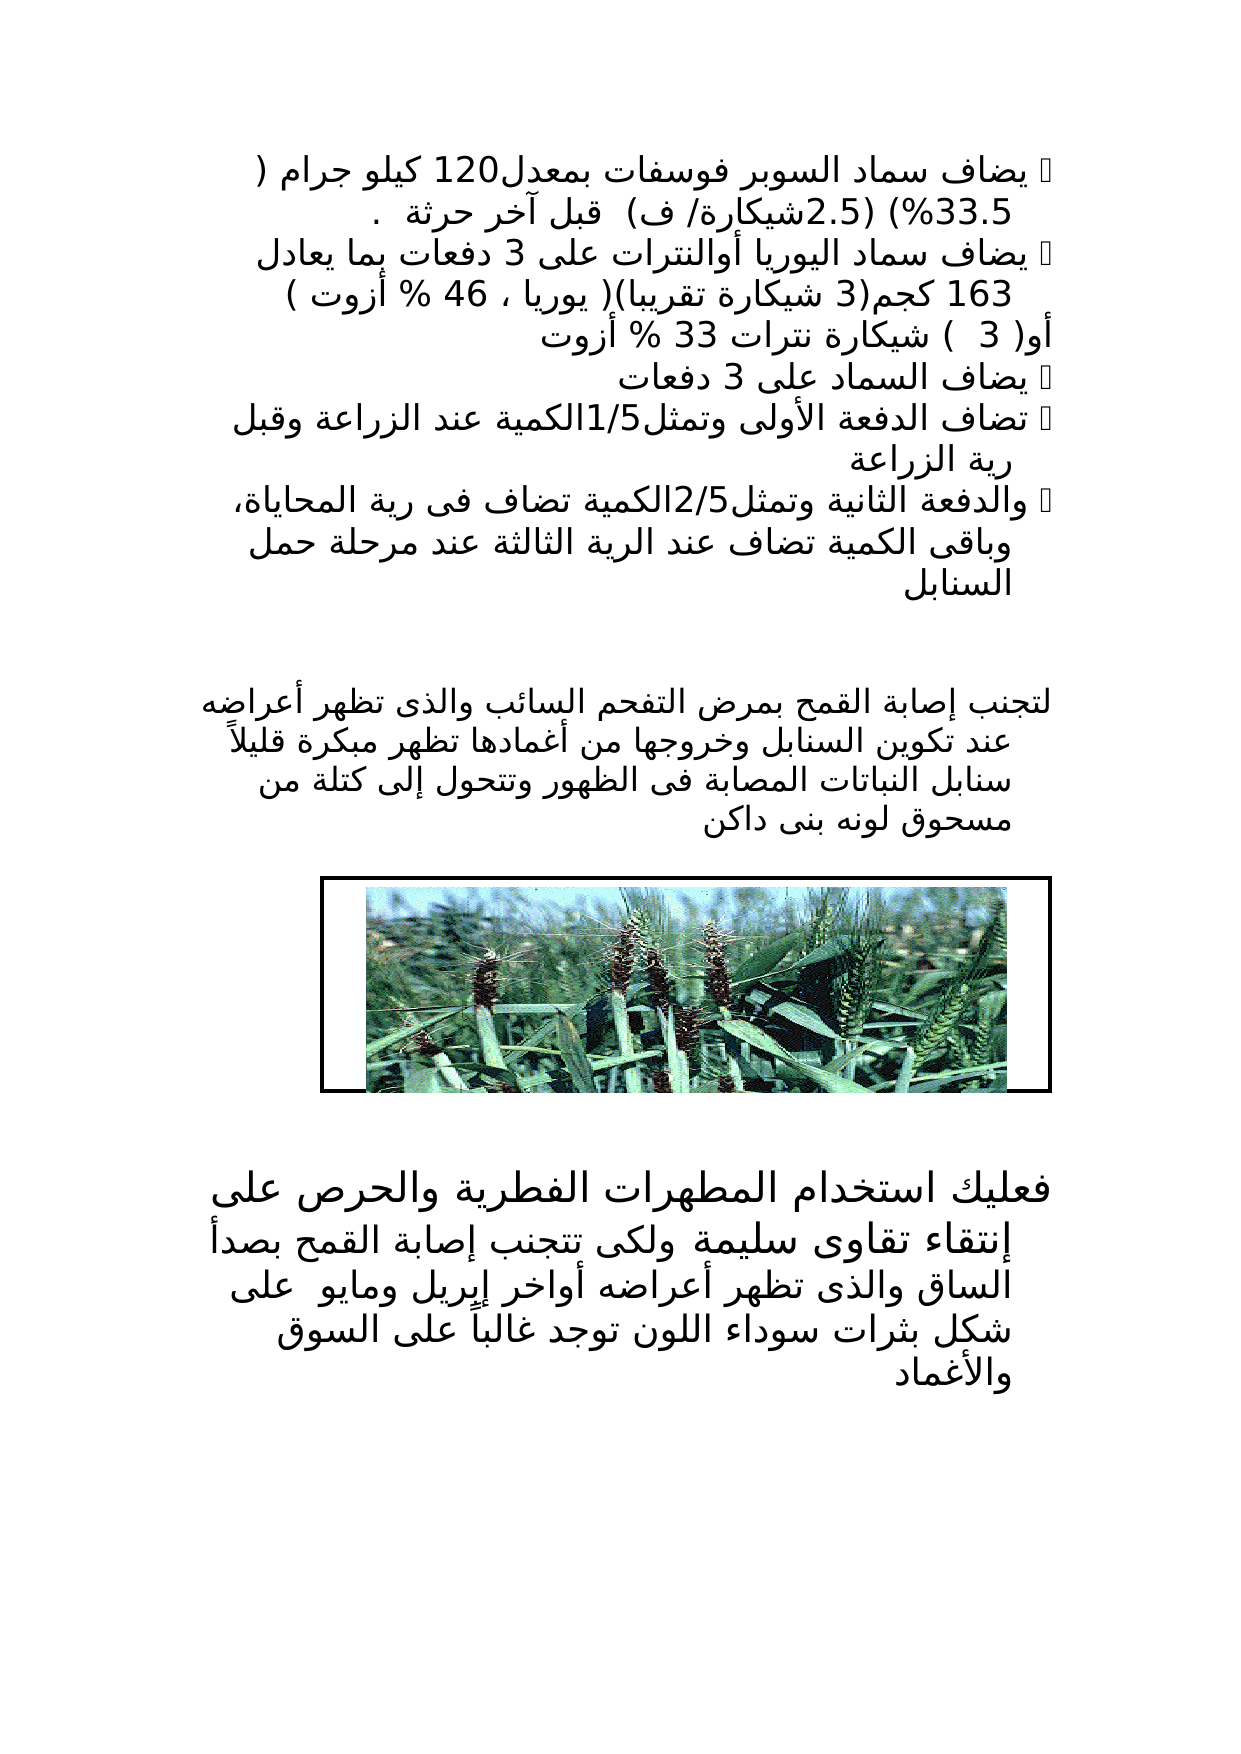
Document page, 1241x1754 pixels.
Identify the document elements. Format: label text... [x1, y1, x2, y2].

text والدفعة الثانية وتمثل2/5الكمية تضاف فى رية المحاياة، وباقى الكمية تضاف عند الرية الثالثة عند مرحلة حمل السنابل [187, 480, 1053, 604]
text يضاف سماد السوبر فوسفات بمعدل120 كيلو جرام (33.5%) (2.5شيكارة/ ف) قبل آخر حرثة . [187, 150, 1053, 232]
text يضاف السماد على 3 دفعات [187, 356, 1053, 397]
text لتجنب إصابة القمح بمرض التفحم السائب والذى تظهر أعراضه عند تكوين السنابل وخروجها من أغمادها تظهر مبكرة قليلاً سنابل النباتات المصابة فى الظهور وتتحول إلى كتلة من مسحوق لونه بنى داكن [187, 683, 1053, 838]
text أو( 3 ) شيكارة نترات 33 % أزوت [187, 315, 1053, 356]
text يضاف سماد اليوريا أوالنترات على 3 دفعات بما يعادل 163 كجم(3 شيكارة تقريبا)( يوريا ، 46 % أزوت ) [187, 232, 1053, 315]
text فعليك استخدام المطهرات الفطرية والحرص على إنتقاء تقاوى سليمة ولكى تتجنب إصابة القمح بصدأ الساق والذى تظهر أعراضه أواخر إبريل ومايو على شكل بثرات سوداء اللون توجد غالباً على السوق والأغماد [187, 1164, 1053, 1394]
text تضاف الدفعة الأولى وتمثل1/5الكمية عند الزراعة وقبل رية الزراعة [187, 397, 1053, 480]
